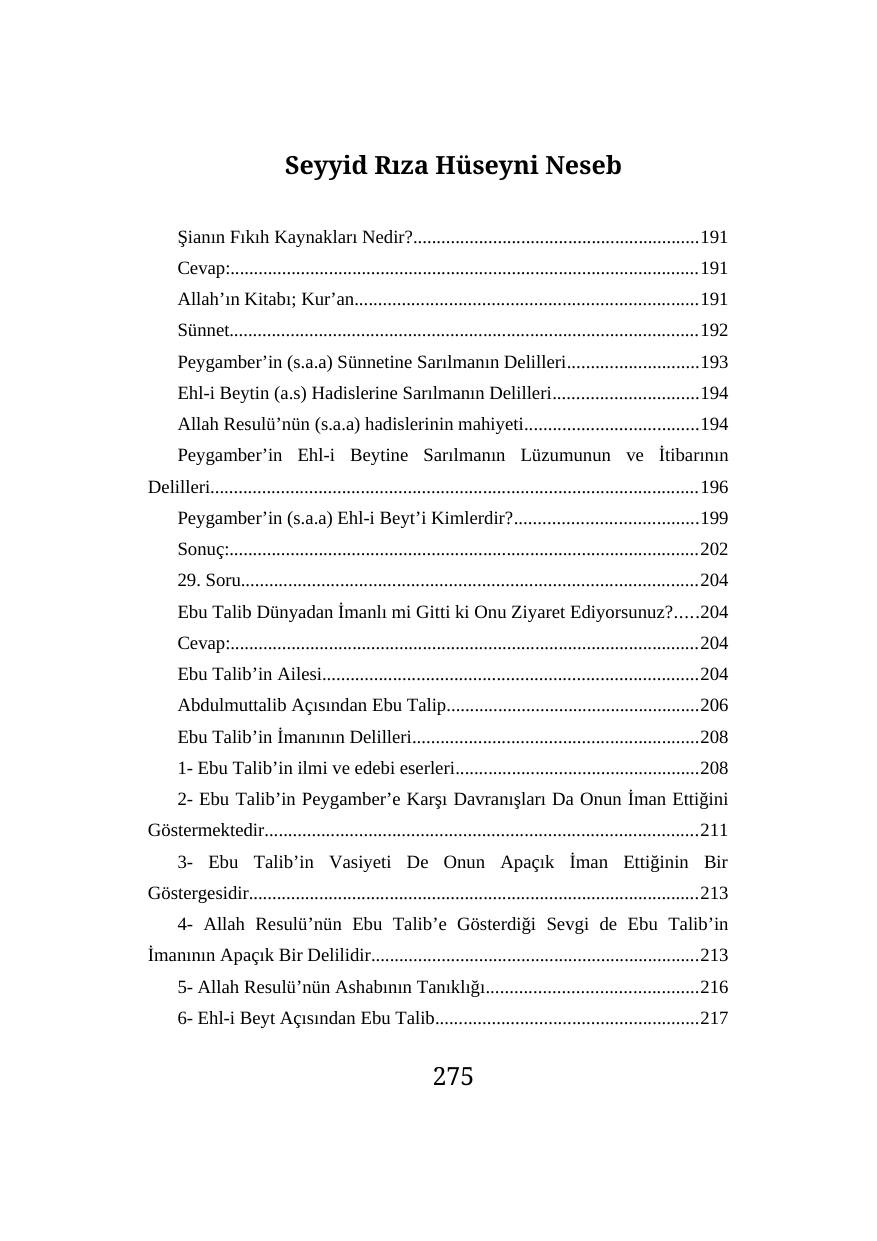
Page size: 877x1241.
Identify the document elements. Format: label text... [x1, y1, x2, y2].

text Peygamber’in (s.a.a) Sünnetine Sarılmanın Delilleri 193 [148, 341, 729, 372]
text Sonuç: 202 [148, 528, 729, 559]
text Allah Resulü’nün (s.a.a) hadislerinin mahiyeti 194 [148, 403, 729, 434]
text Ehl-i Beytin (a.s) Hadislerine Sarılmanın Delilleri 194 [148, 372, 729, 403]
text Ebu Talib’in Ailesi 204 [148, 653, 729, 684]
text Ebu Talib’in İmanının Delilleri 208 [148, 716, 729, 747]
text Şianın Fıkıh Kaynakları Nedir? 191 [148, 216, 729, 247]
text 2- Ebu Talib’in Peygamber’e Karşı Davranışları Da Onun İman Ettiğini Göstermektedir. 211 [148, 778, 729, 841]
text 3- Ebu Talib’in Vasiyeti De Onun Apaçık İman Ettiğinin Bir Göstergesidir 213 [148, 841, 729, 903]
text Abdulmuttalib Açısından Ebu Talip 206 [148, 684, 729, 716]
text 4- Allah Resulü’nün Ebu Talib’e Gösterdiği Sevgi de Ebu Talib’in İmanının Apaçık Bir Delilidir 213 [148, 903, 729, 966]
text Peygamber’in Ehl-i Beytine Sarılmanın Lüzumunun ve İtibarının Delilleri 196 [148, 434, 729, 497]
text 1- Ebu Talib’in ilmi ve edebi eserleri 208 [148, 747, 729, 778]
text Cevap: 204 [148, 622, 729, 653]
text 6- Ehl-i Beyt Açısından Ebu Talib 217 [148, 997, 729, 1028]
text Sünnet 192 [148, 309, 729, 341]
text Allah’ın Kitabı; Kur’an 191 [148, 278, 729, 309]
text Peygamber’in (s.a.a) Ehl-i Beyt’i Kimlerdir? 199 [148, 497, 729, 528]
text Cevap: 191 [148, 247, 729, 278]
text 5- Allah Resulü’nün Ashabının Tanıklığı 216 [148, 966, 729, 997]
text Ebu Talib Dünyadan İmanlı mi Gitti ki Onu Ziyaret Ediyorsunuz? 204 [148, 591, 729, 622]
text 29. Soru 204 [148, 559, 729, 591]
